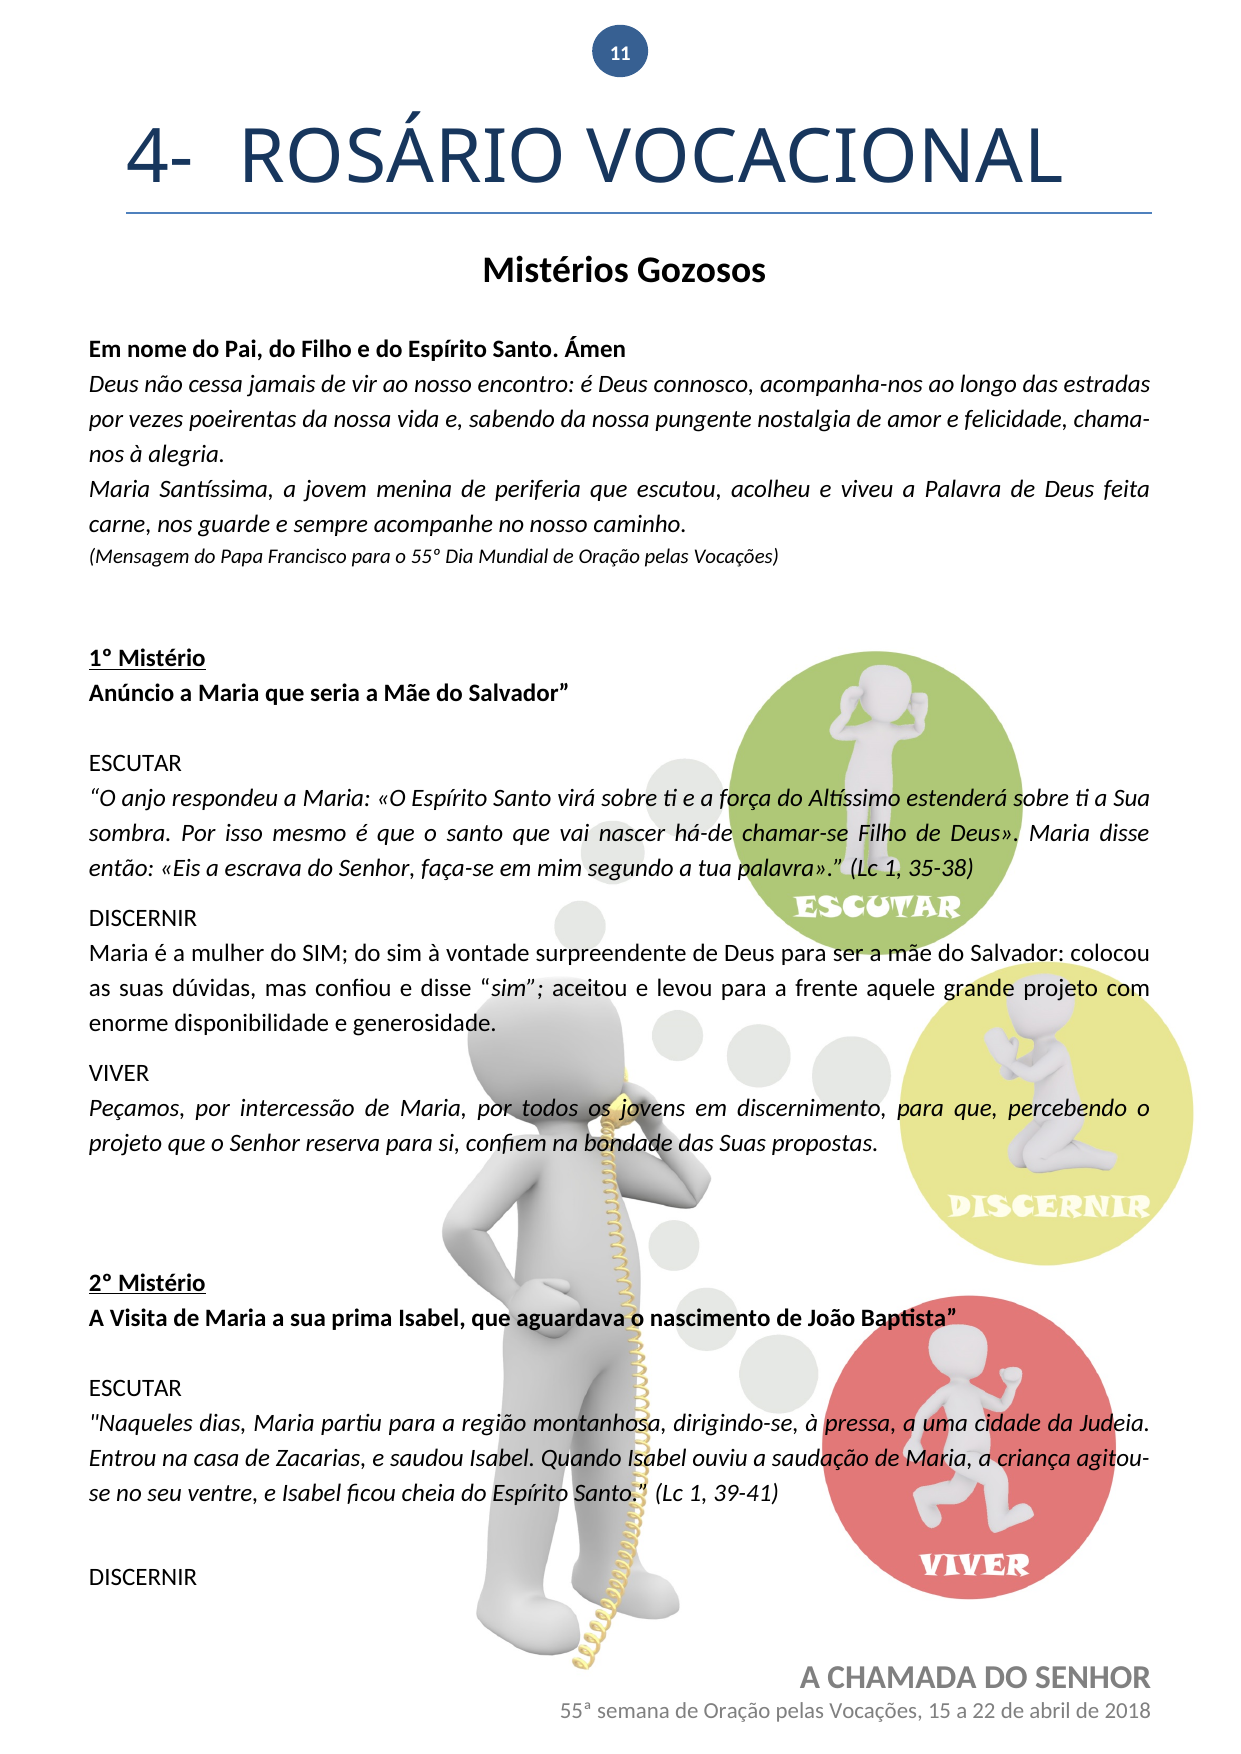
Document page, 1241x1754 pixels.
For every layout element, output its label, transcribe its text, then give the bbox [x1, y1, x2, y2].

text ESCUTAR [89, 748, 1152, 778]
text A Visita de Maria a sua prima Isabel, que aguardava o nascimento de João Baptista” [89, 1302, 1152, 1332]
text Peçamos, por intercessão de Maria, por todos os jovens em discernimento, para que, percebendo o projeto que o Senhor reserva para si, confiem na bondade das Suas propostas. [89, 1092, 1152, 1157]
text 1º Mistério [89, 643, 1152, 673]
text “O anjo respondeu a Maria: «O Espírito Santo virá sobre ti e a força do Altíssimo estenderá sobre ti a Sua sombra. Por isso mesmo é que o santo que vai nascer há-de chamar-se Filho de Deus». Maria disse então: «Eis a escrava do Senhor, faça-se em mim segundo a tua palavra».” (Lc 1, 35-38) [89, 783, 1152, 883]
picture [382, 639, 1204, 1753]
text Maria Santíssima, a jovem menina de periferia que escutou, acolheu e viveu a Palavra de Deus feita carne, nos guarde e sempre acompanhe no nosso caminho. [89, 473, 1152, 539]
text DISCERNIR [89, 902, 1152, 933]
text Anúncio a Maria que seria a Mãe do Salvador” [89, 678, 1152, 708]
title ROSÁRIO VOCACIONAL [126, 102, 1152, 212]
text VIVER [89, 1057, 1152, 1087]
text Maria é a mulher do SIM; do sim à vontade surpreendente de Deus para ser a mãe do Salvador: colocou as suas dúvidas, mas confiou e disse “sim”; aceitou e levou para a frente aquele grande projeto com enorme disponibilidade e generosidade. [89, 937, 1152, 1038]
text "Naqueles dias, Maria partiu para a região montanhosa, dirigindo-se, à pressa, a uma cidade da Judeia. Entrou na casa de Zacarias, e saudou Isabel. Quando Isabel ouviu a saudação de Maria, a criança agitou-se no seu ventre, e Isabel ficou cheia do Espírito Santo.” (Lc 1, 39-41) [89, 1407, 1152, 1507]
text Mistérios Gozosos [89, 246, 1152, 292]
text ESCUTAR [89, 1372, 1152, 1402]
text Deus não cessa jamais de vir ao nosso encontro: é Deus connosco, acompanha-nos ao longo das estradas por vezes poeirentas da nossa vida e, sabendo da nossa pungente nostalgia de amor e felicidade, chama-nos à alegria. [89, 368, 1152, 469]
text 2º Mistério [89, 1267, 1152, 1297]
text DISCERNIR [89, 1561, 1152, 1592]
text Em nome do Pai, do Filho e do Espírito Santo. Ámen [89, 333, 1152, 364]
text (Mensagem do Papa Francisco para o 55º Dia Mundial de Oração pelas Vocações) [89, 543, 1152, 569]
